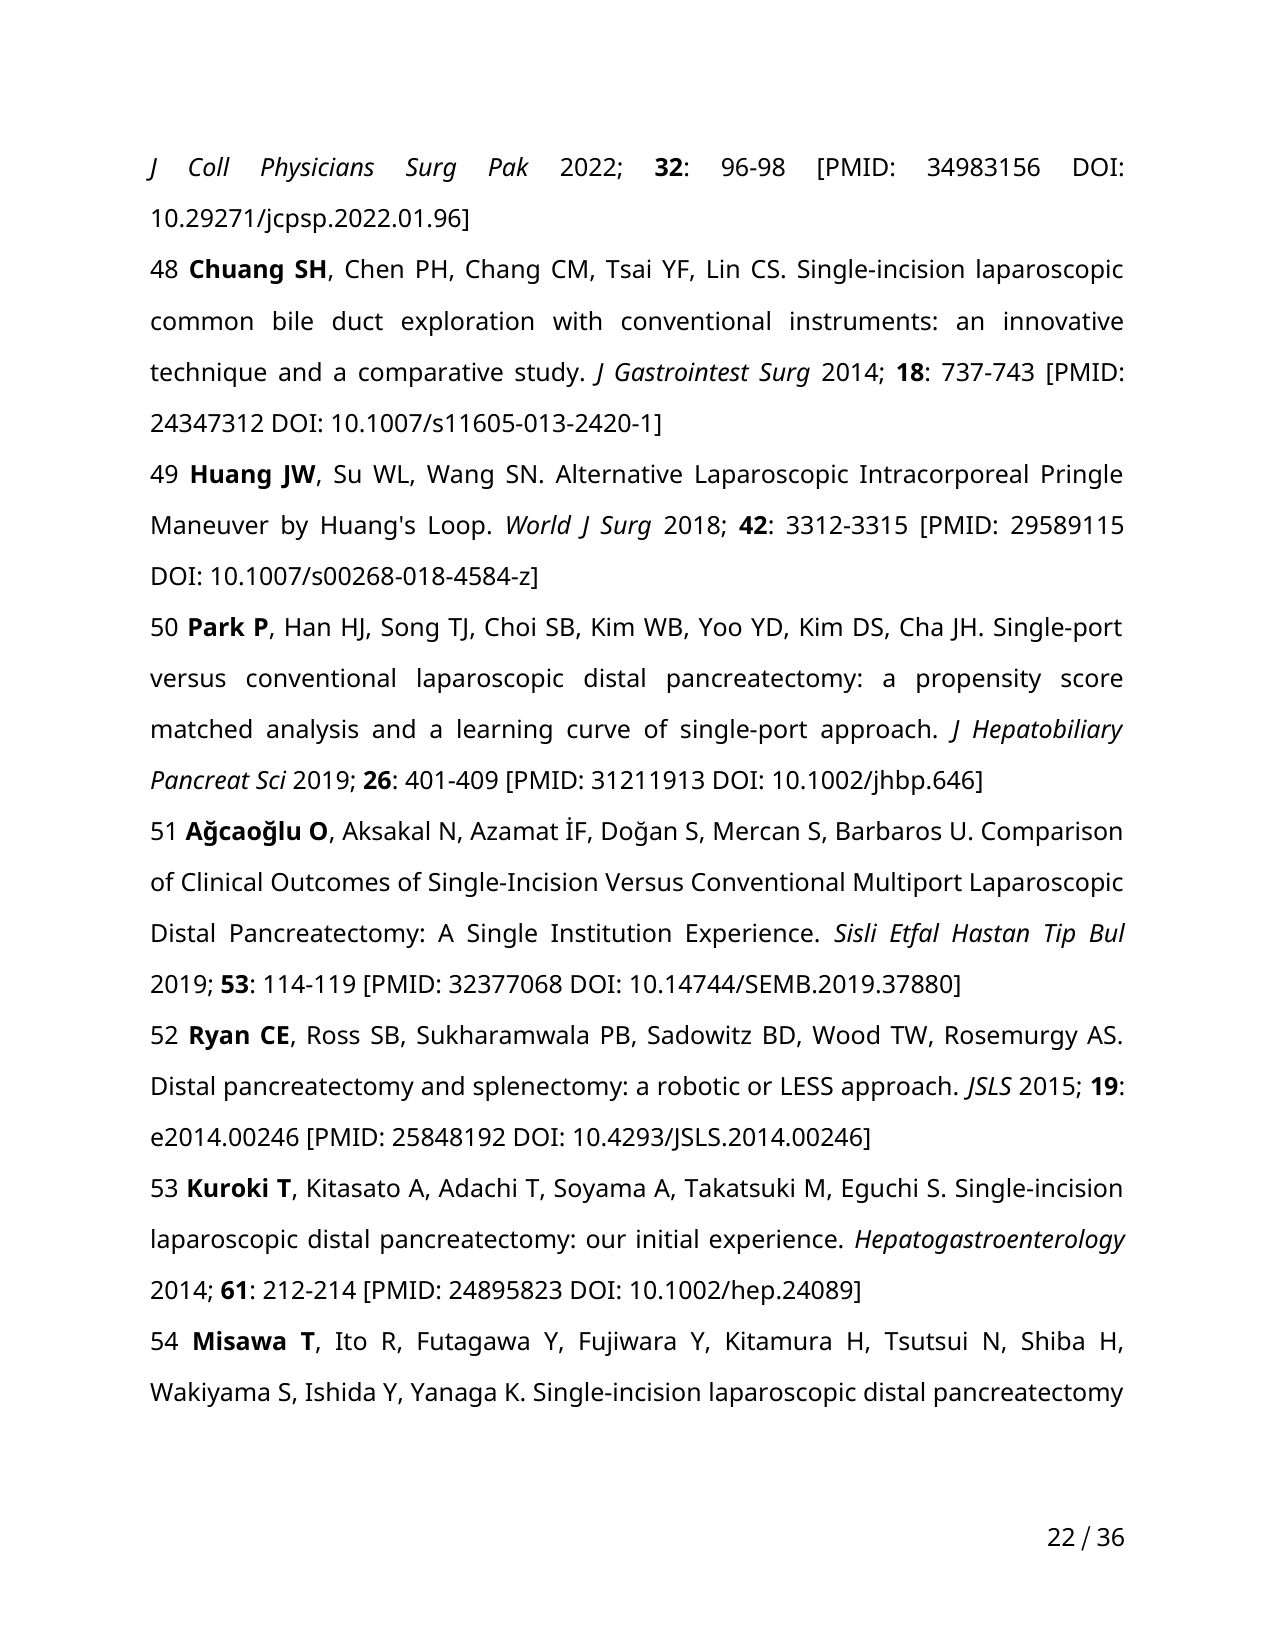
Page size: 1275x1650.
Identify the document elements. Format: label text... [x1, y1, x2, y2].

text 52 Ryan CE, Ross SB, Sukharamwala PB, Sadowitz BD, Wood TW, Rosemurgy AS. Distal pancreatectomy and splenectomy: a robotic or LESS approach. JSLS 2015; 19: e2014.00246 [PMID: 25848192 DOI: 10.4293/JSLS.2014.00246] [150, 1018, 1125, 1154]
text 51 Ağcaoğlu O, Aksakal N, Azamat İF, Doğan S, Mercan S, Barbaros U. Comparison of Clinical Outcomes of Single-Incision Versus Conventional Multiport Laparoscopic Distal Pancreatectomy: A Single Institution Experience. Sisli Etfal Hastan Tip Bul 2019; 53: 114-119 [PMID: 32377068 DOI: 10.14744/SEMB.2019.37880] [150, 813, 1125, 1001]
text 49 Huang JW, Su WL, Wang SN. Alternative Laparoscopic Intracorporeal Pringle Maneuver by Huang's Loop. World J Surg 2018; 42: 3312-3315 [PMID: 29589115 DOI: 10.1007/s00268-018-4584-z] [150, 456, 1125, 592]
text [150, 150, 1125, 235]
text 48 Chuang SH, Chen PH, Chang CM, Tsai YF, Lin CS. Single-incision laparoscopic common bile duct exploration with conventional instruments: an innovative technique and a comparative study. J Gastrointest Surg 2014; 18: 737-743 [PMID: 24347312 DOI: 10.1007/s11605-013-2420-1] [150, 252, 1125, 439]
text 50 Park P, Han HJ, Song TJ, Choi SB, Kim WB, Yoo YD, Kim DS, Cha JH. Single-port versus conventional laparoscopic distal pancreatectomy: a propensity score matched analysis and a learning curve of single-port approach. J Hepatobiliary Pancreat Sci 2019; 26: 401-409 [PMID: 31211913 DOI: 10.1002/jhbp.646] [150, 609, 1125, 797]
text 53 Kuroki T, Kitasato A, Adachi T, Soyama A, Takatsuki M, Eguchi S. Single-incision laparoscopic distal pancreatectomy: our initial experience. Hepatogastroenterology 2014; 61: 212-214 [PMID: 24895823 DOI: 10.1002/hep.24089] [150, 1171, 1125, 1307]
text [150, 1324, 1125, 1409]
